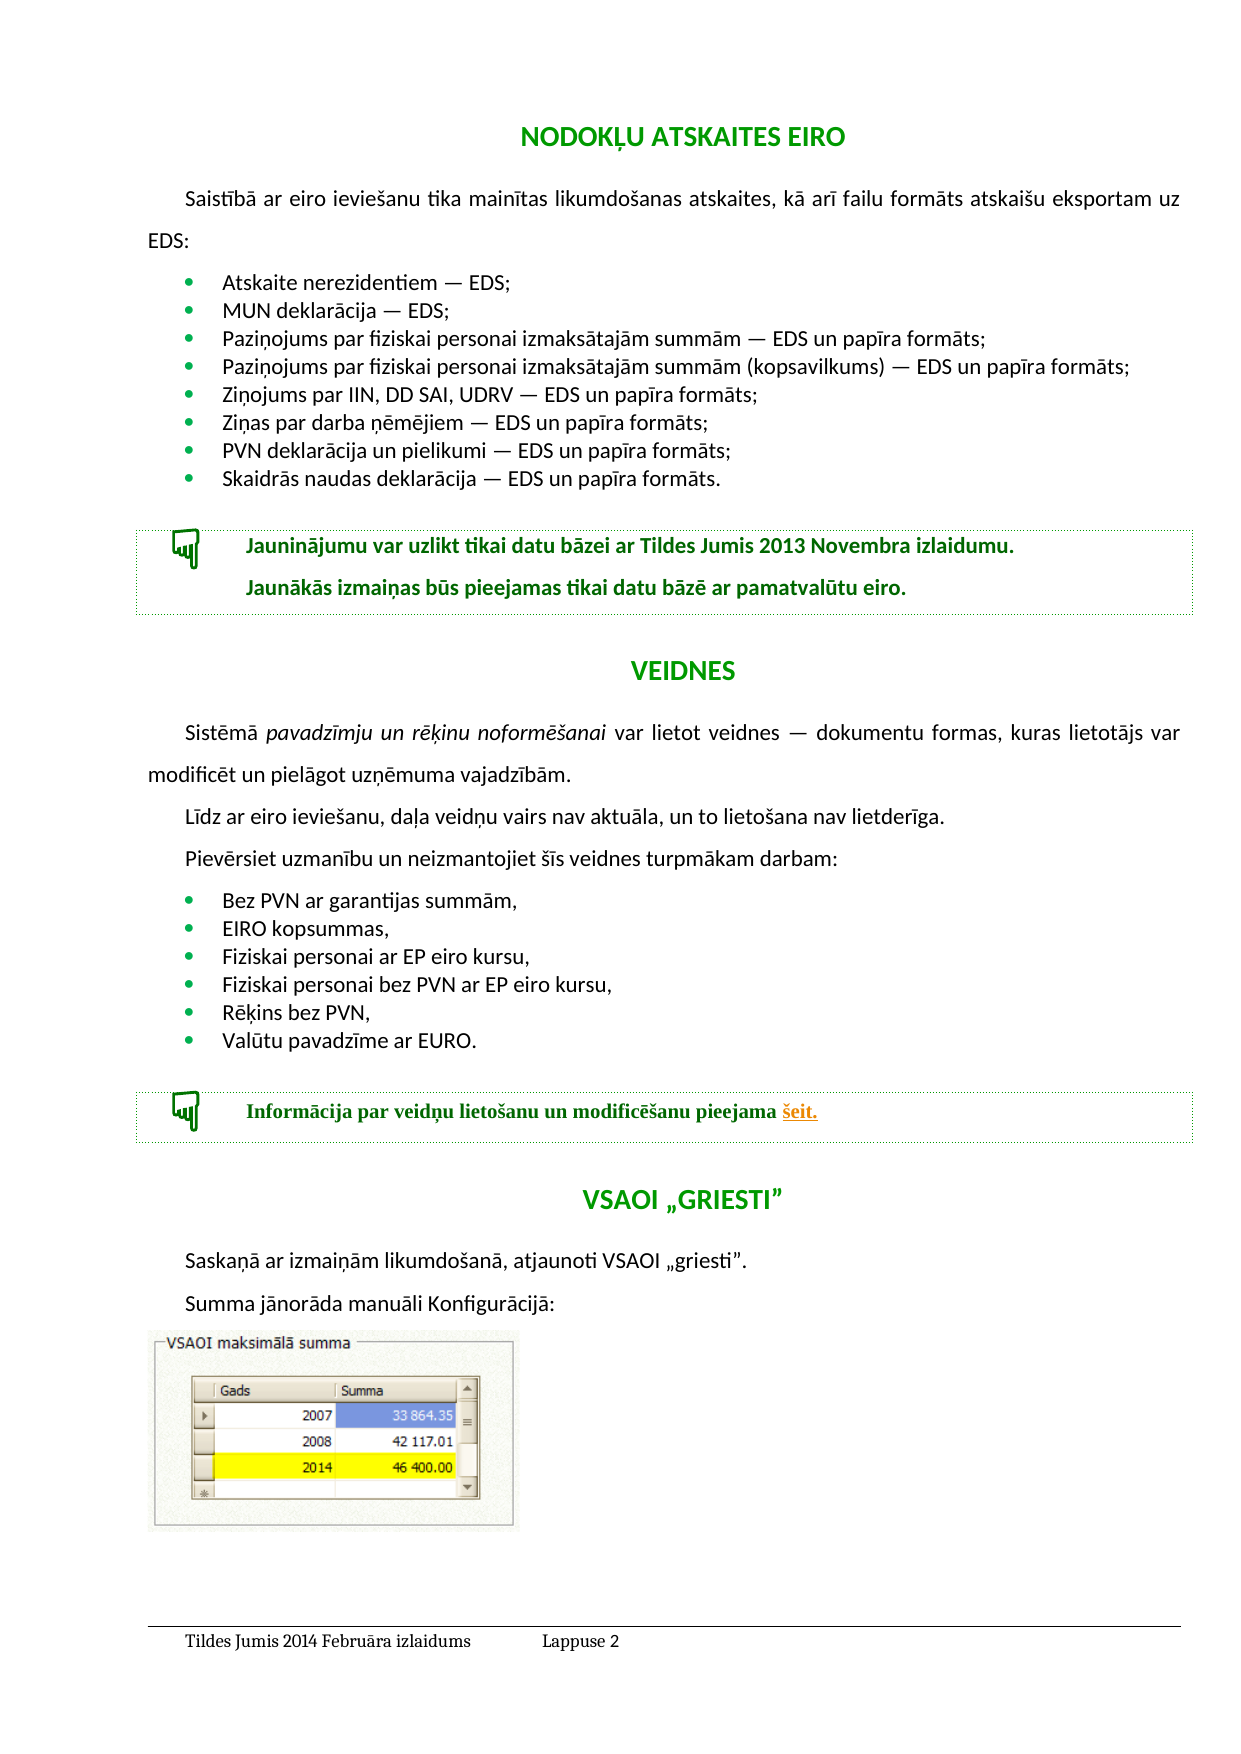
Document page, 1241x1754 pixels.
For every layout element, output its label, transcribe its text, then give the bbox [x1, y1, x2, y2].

list Paziņojums par fiziskai personai izmaksātajām summām — EDS un papīra formāts; [185, 324, 1181, 352]
text Līdz ar eiro ieviešanu, daļa veidņu vairs nav aktuāla, un to lietošana nav lietderīga. [148, 802, 1181, 830]
list Bez PVN ar garantijas summām, [185, 886, 1181, 914]
subtitle Nodokļu atskaites eiro [148, 118, 1181, 154]
list Paziņojums par fiziskai personai izmaksātajām summām (kopsavilkums) — EDS un papīra formāts; [185, 352, 1181, 380]
text Summa jānorāda manuāli Konfigurācijā: [148, 1289, 1181, 1317]
text Pievērsiet uzmanību un neizmantojiet šīs veidnes turpmākam darbam: [148, 844, 1181, 872]
subtitle veidnes [148, 652, 1181, 688]
list MUN deklarācija — EDS; [185, 296, 1181, 324]
table_header Informācija par veidņu lietošanu un modificēšanu pieejama šeit. [235, 1092, 1192, 1142]
picture [147, 1330, 520, 1532]
text Saskaņā ar izmaiņām likumdošanā, atjaunoti VSAOI „griesti”. [148, 1247, 1181, 1275]
list Fiziskai personai ar EP eiro kursu, [185, 942, 1181, 970]
table_header [136, 530, 234, 614]
table_header [136, 1092, 234, 1142]
list Valūtu pavadzīme ar EURO. [185, 1026, 1181, 1054]
list Ziņojums par IIN, DD SAI, UDRV — EDS un papīra formāts; [185, 380, 1181, 408]
list PVN deklarācija un pielikumi — EDS un papīra formāts; [185, 436, 1181, 464]
text Sistēmā pavadzīmju un rēķinu noformēšanai var lietot veidnes — dokumentu formas, kuras lietotājs var modificēt un pielāgot uzņēmuma vajadzībām. [148, 718, 1181, 788]
subtitle VSAOI „griesti” [148, 1181, 1181, 1216]
list Fiziskai personai bez PVN ar EP eiro kursu, [185, 970, 1181, 998]
list Ziņas par darba ņēmējiem — EDS un papīra formāts; [185, 408, 1181, 436]
list Atskaite nerezidentiem — EDS; [185, 268, 1181, 296]
list Skaidrās naudas deklarācija — EDS un papīra formāts. [185, 464, 1181, 492]
list Rēķins bez PVN, [185, 998, 1181, 1026]
text Saistībā ar eiro ieviešanu tika mainītas likumdošanas atskaites, kā arī failu formāts atskaišu eksportam uz EDS: [148, 184, 1181, 254]
list EIRO kopsummas, [185, 914, 1181, 942]
table_header Jauninājumu var uzlikt tikai datu bāzei ar Tildes Jumis 2013 Novembra izlaidumu. Jaunākās izmaiņas būs pieejamas tikai datu bāzē ar pamatvalūtu eiro. [235, 530, 1192, 614]
